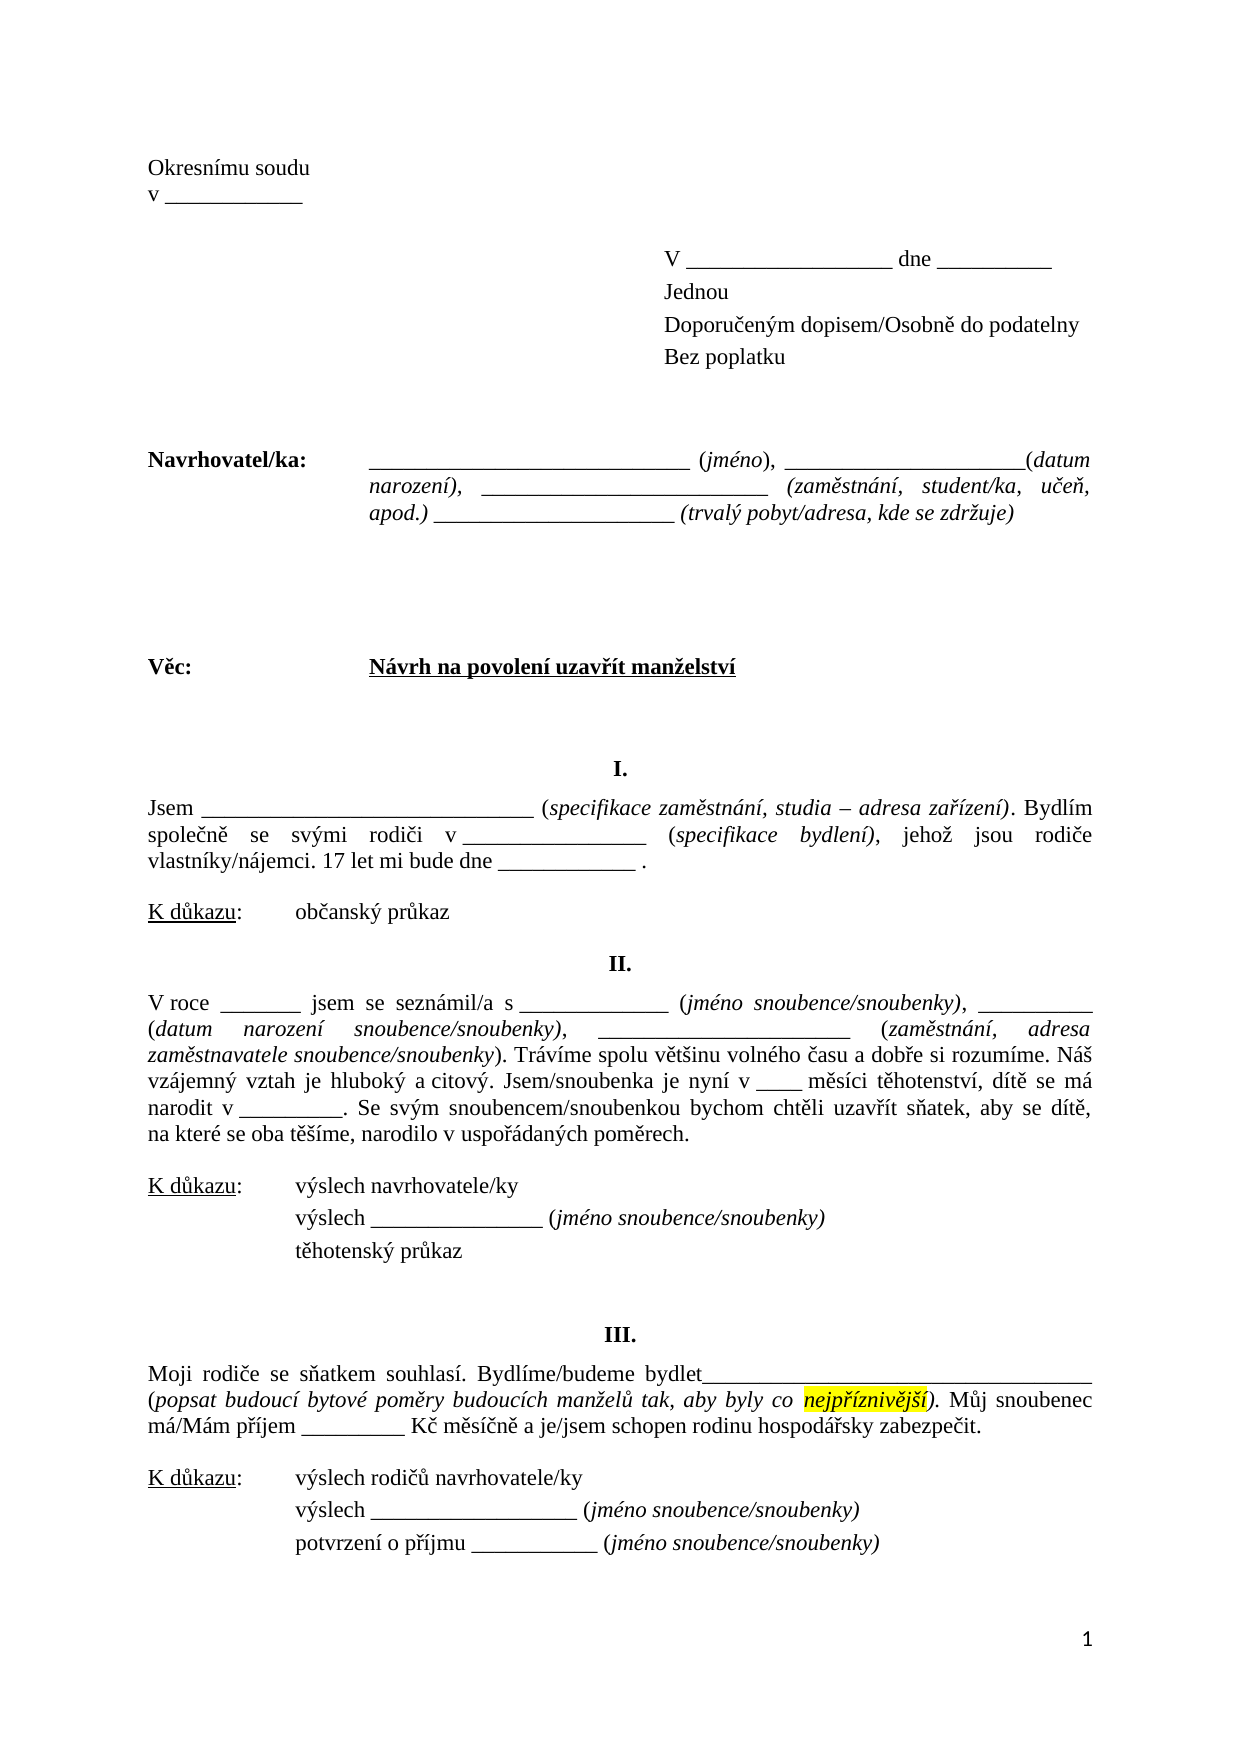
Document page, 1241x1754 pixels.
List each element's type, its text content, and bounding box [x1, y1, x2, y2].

text Jsem _____________________________ (specifikace zaměstnání, studia – adresa zařízení). Bydlím společně se svými rodiči v ________________ (specifikace bydlení), jehož jsou rodiče vlastníky/nájemci. 17 let mi bude dne ____________ . [148, 794, 1093, 873]
text v ____________ [148, 180, 1093, 207]
text Moji rodiče se sňatkem souhlasí. Bydlíme/budeme bydlet__________________________________ (popsat budoucí bytové poměry budoucích manželů tak, aby byly co nejpříznivější). Můj snoubenec má/Mám příjem _________ Kč měsíčně a je/jsem schopen rodinu hospodářsky zabezpečit. [148, 1360, 1093, 1439]
text V __________________ dne __________ [148, 245, 1093, 272]
text K důkazu: výslech navrhovatele/ky [148, 1172, 1093, 1198]
text I. [148, 755, 1093, 782]
text K důkazu: občanský průkaz [148, 898, 1093, 925]
text výslech _______________ (jméno snoubence/snoubenky) [221, 1204, 1093, 1231]
text těhotenský průkaz [236, 1237, 1093, 1263]
text Navrhovatel/ka: ____________________________ (jméno), _____________________(datum narození), _________________________ (zaměstnání, student/ka, učeň, apod.) _____________________ (trvalý pobyt/adresa, kde se zdržuje) [148, 446, 1093, 525]
text Bez poplatku [148, 343, 1093, 369]
text Věc: Návrh na povolení uzavřít manželství [148, 653, 1093, 679]
text Jednou [148, 278, 1093, 304]
text II. [148, 950, 1093, 976]
text potvrzení o příjmu ___________ (jméno snoubence/snoubenky) [236, 1529, 1093, 1555]
text V roce _______ jsem se seznámil/a s _____________ (jméno snoubence/snoubenky), __________ (datum narození snoubence/snoubenky), ______________________ (zaměstnání, adresa zaměstnavatele snoubence/snoubenky). Trávíme spolu většinu volného času a dobře si rozumíme. Náš vzájemný vztah je hluboký a citový. Jsem/snoubenka je nyní v ____ měsíci těhotenství, dítě se má narodit v _________. Se svým snoubencem/snoubenkou bychom chtěli uzavřít sňatek, aby se dítě, na které se oba těšíme, narodilo v uspořádaných poměrech. [148, 988, 1093, 1147]
text K důkazu: výslech rodičů navrhovatele/ky [148, 1464, 1093, 1490]
text III. [148, 1321, 1093, 1347]
text výslech __________________ (jméno snoubence/snoubenky) [236, 1496, 1093, 1523]
text Okresnímu soudu [148, 154, 1093, 180]
text Doporučeným dopisem/Osobně do podatelny [148, 311, 1093, 337]
